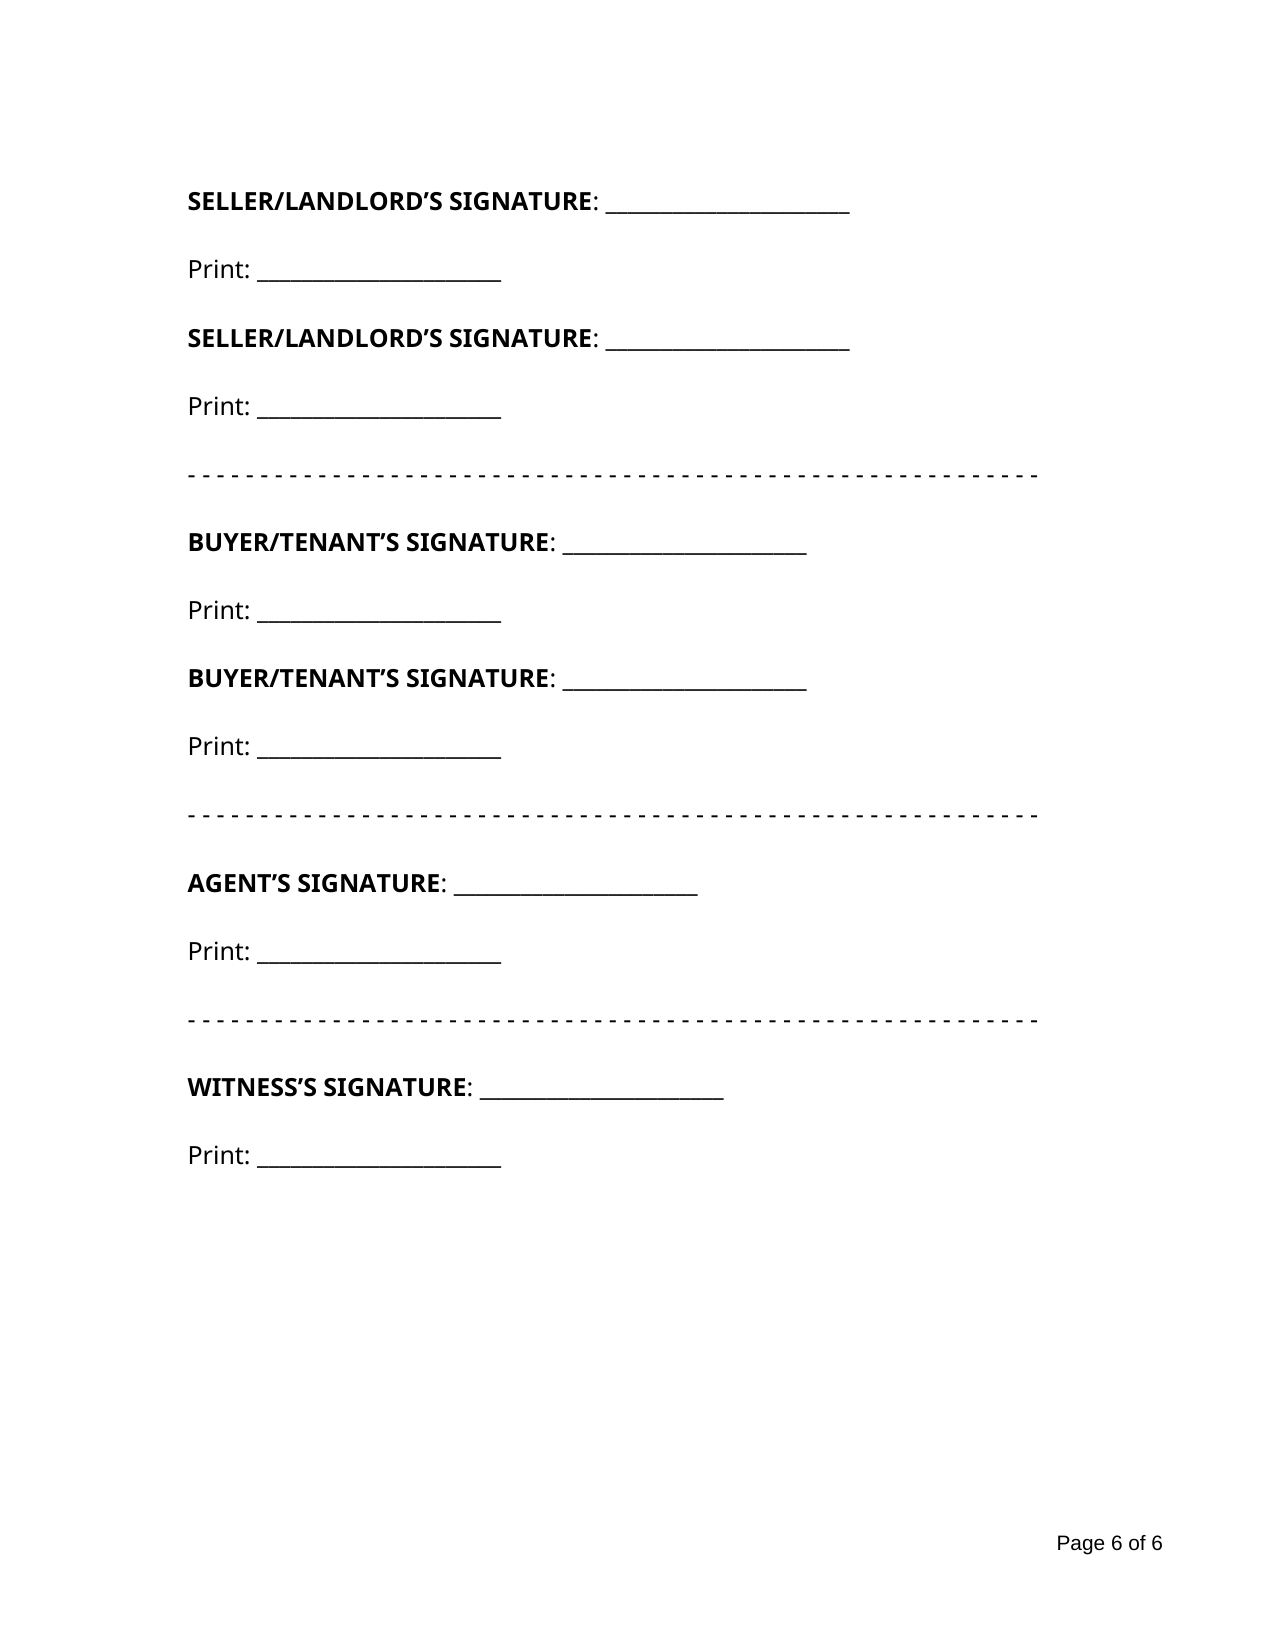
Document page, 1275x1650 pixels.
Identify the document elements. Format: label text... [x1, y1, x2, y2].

text SELLER/LANDLORD’S SIGNATURE: ______________________ [187, 184, 1087, 218]
text AGENT’S SIGNATURE: ______________________ [187, 865, 1087, 899]
text Print: ______________________ [187, 593, 1087, 627]
text Print: ______________________ [187, 1138, 1087, 1172]
text - - - - - - - - - - - - - - - - - - - - - - - - - - - - - - - - - - - - - - - - - - - - - - - - - - - - - - - - - - - [187, 1002, 1087, 1036]
text - - - - - - - - - - - - - - - - - - - - - - - - - - - - - - - - - - - - - - - - - - - - - - - - - - - - - - - - - - - [187, 457, 1087, 491]
text BUYER/TENANT’S SIGNATURE: ______________________ [187, 661, 1087, 695]
text BUYER/TENANT’S SIGNATURE: ______________________ [187, 525, 1087, 559]
text Print: ______________________ [187, 933, 1087, 967]
text Print: ______________________ [187, 388, 1087, 422]
text WITNESS’S SIGNATURE: ______________________ [187, 1070, 1087, 1104]
text Print: ______________________ [187, 729, 1087, 763]
text SELLER/LANDLORD’S SIGNATURE: ______________________ [187, 320, 1087, 354]
text - - - - - - - - - - - - - - - - - - - - - - - - - - - - - - - - - - - - - - - - - - - - - - - - - - - - - - - - - - - [187, 797, 1087, 831]
text Print: ______________________ [187, 252, 1087, 286]
